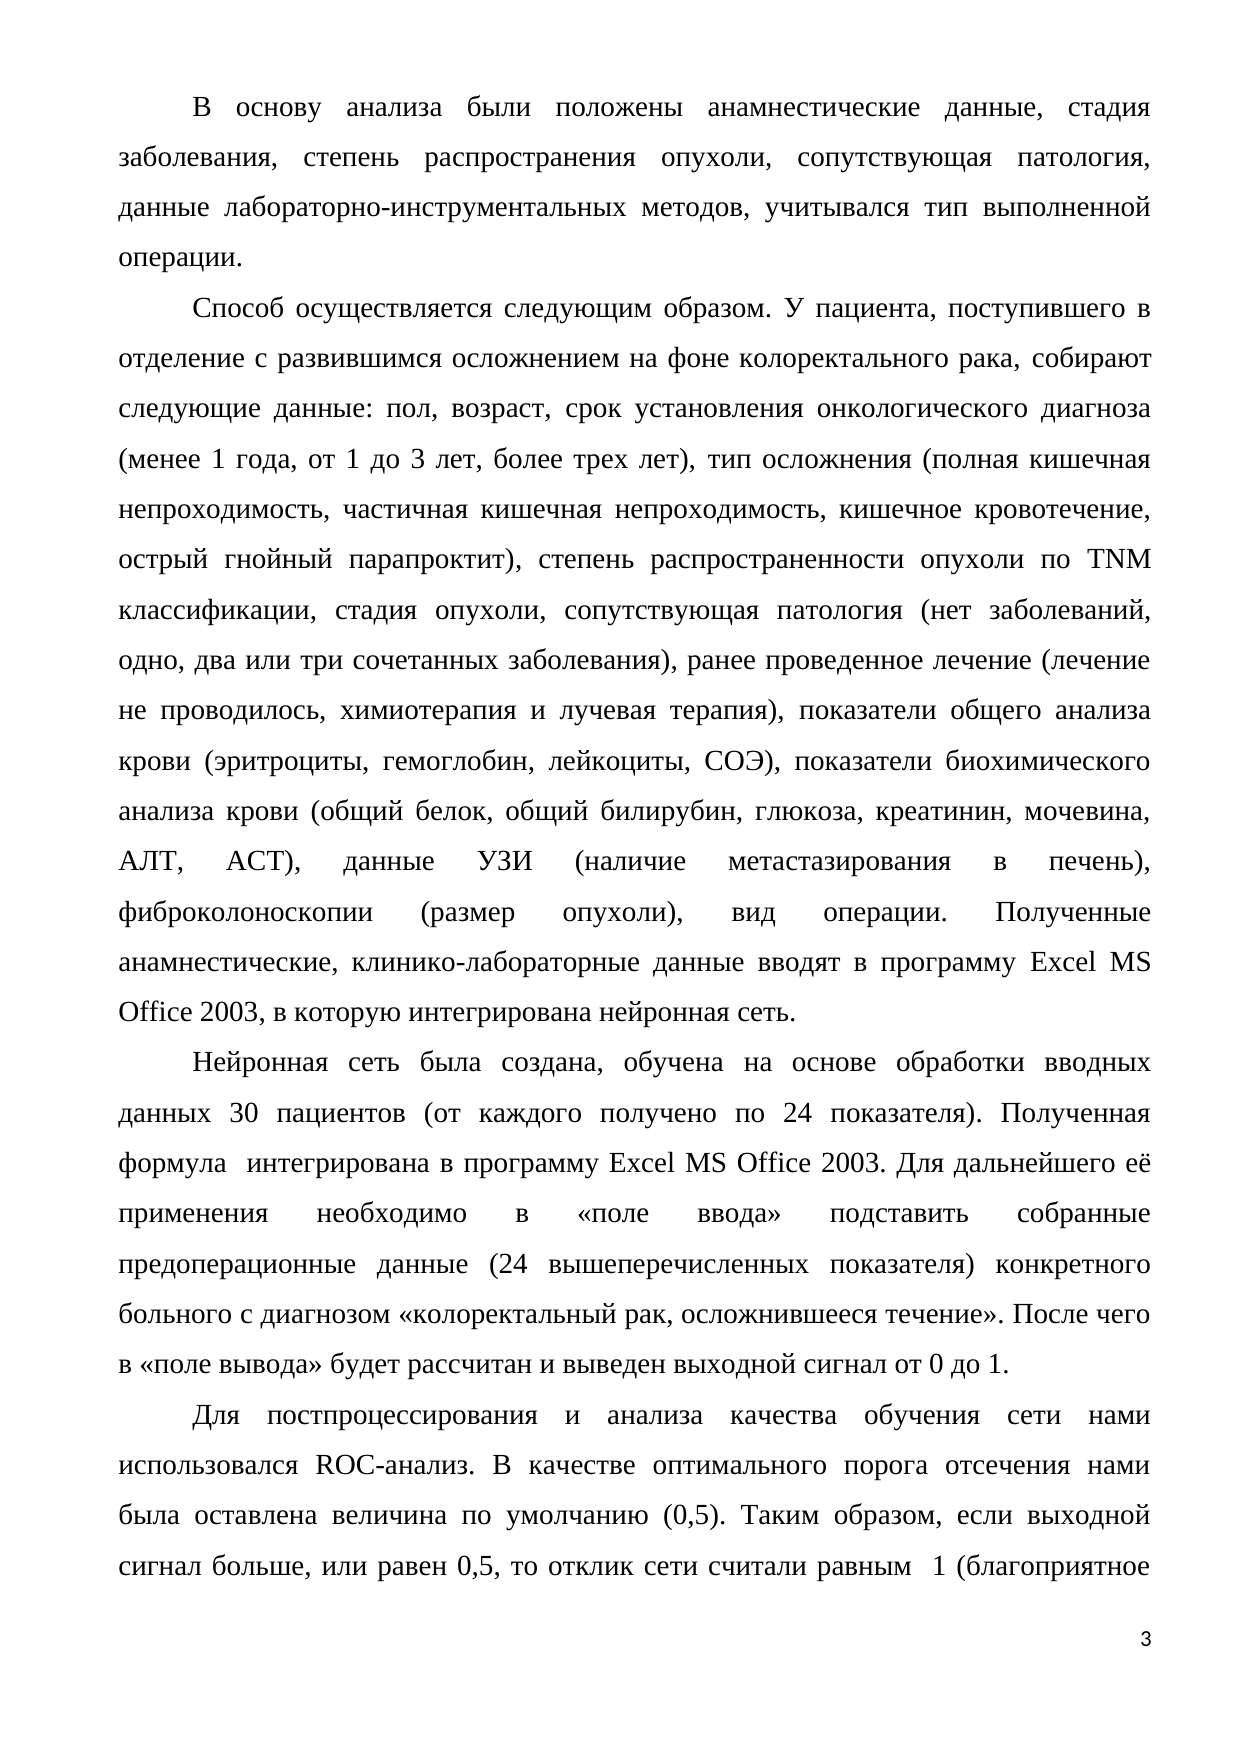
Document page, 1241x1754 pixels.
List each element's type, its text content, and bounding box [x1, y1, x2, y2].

text В основу анализа были положены анамнестические данные, стадия заболевания, степень распространения опухоли, сопутствующая патология, данные лабораторно-инструментальных методов, учитывался тип выполненной операции. [118, 89, 1152, 273]
text Способ осуществляется следующим образом. У пациента, поступившего в отделение с развившимся осложнением на фоне колоректального рака, собирают следующие данные: пол, возраст, срок установления онкологического диагноза (менее 1 года, от 1 до 3 лет, более трех лет), тип осложнения (полная кишечная непроходимость, частичная кишечная непроходимость, кишечное кровотечение, острый гнойный парапроктит), степень распространенности опухоли по TNM классификации, стадия опухоли, сопутствующая патология (нет заболеваний, одно, два или три сочетанных заболевания), ранее проведенное лечение (лечение не проводилось, химиотерапия и лучевая терапия), показатели общего анализа крови (эритроциты, гемоглобин, лейкоциты, СОЭ), показатели биохимического анализа крови (общий белок, общий билирубин, глюкоза, креатинин, мочевина, АЛТ, АСТ), данные УЗИ (наличие метастазирования в печень), фиброколоноскопии (размер опухоли), вид операции. Полученные анамнестические, клинико-лабораторные данные вводят в программу Excel MS Office 2003, в которую интегрирована нейронная сеть. [118, 290, 1152, 1028]
text Нейронная сеть была создана, обучена на основе обработки вводных данных 30 пациентов (от каждого получено по 24 показателя). Полученная формула интегрирована в программу Excel MS Office 2003. Для дальнейшего её применения необходимо в «поле ввода» подставить собранные предоперационные данные (24 вышеперечисленных показателя) конкретного больного с диагнозом «колоректальный рак, осложнившееся течение». После чего в «поле вывода» будет рассчитан и выведен выходной сигнал от 0 до 1. [118, 1044, 1152, 1380]
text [118, 1397, 1152, 1581]
